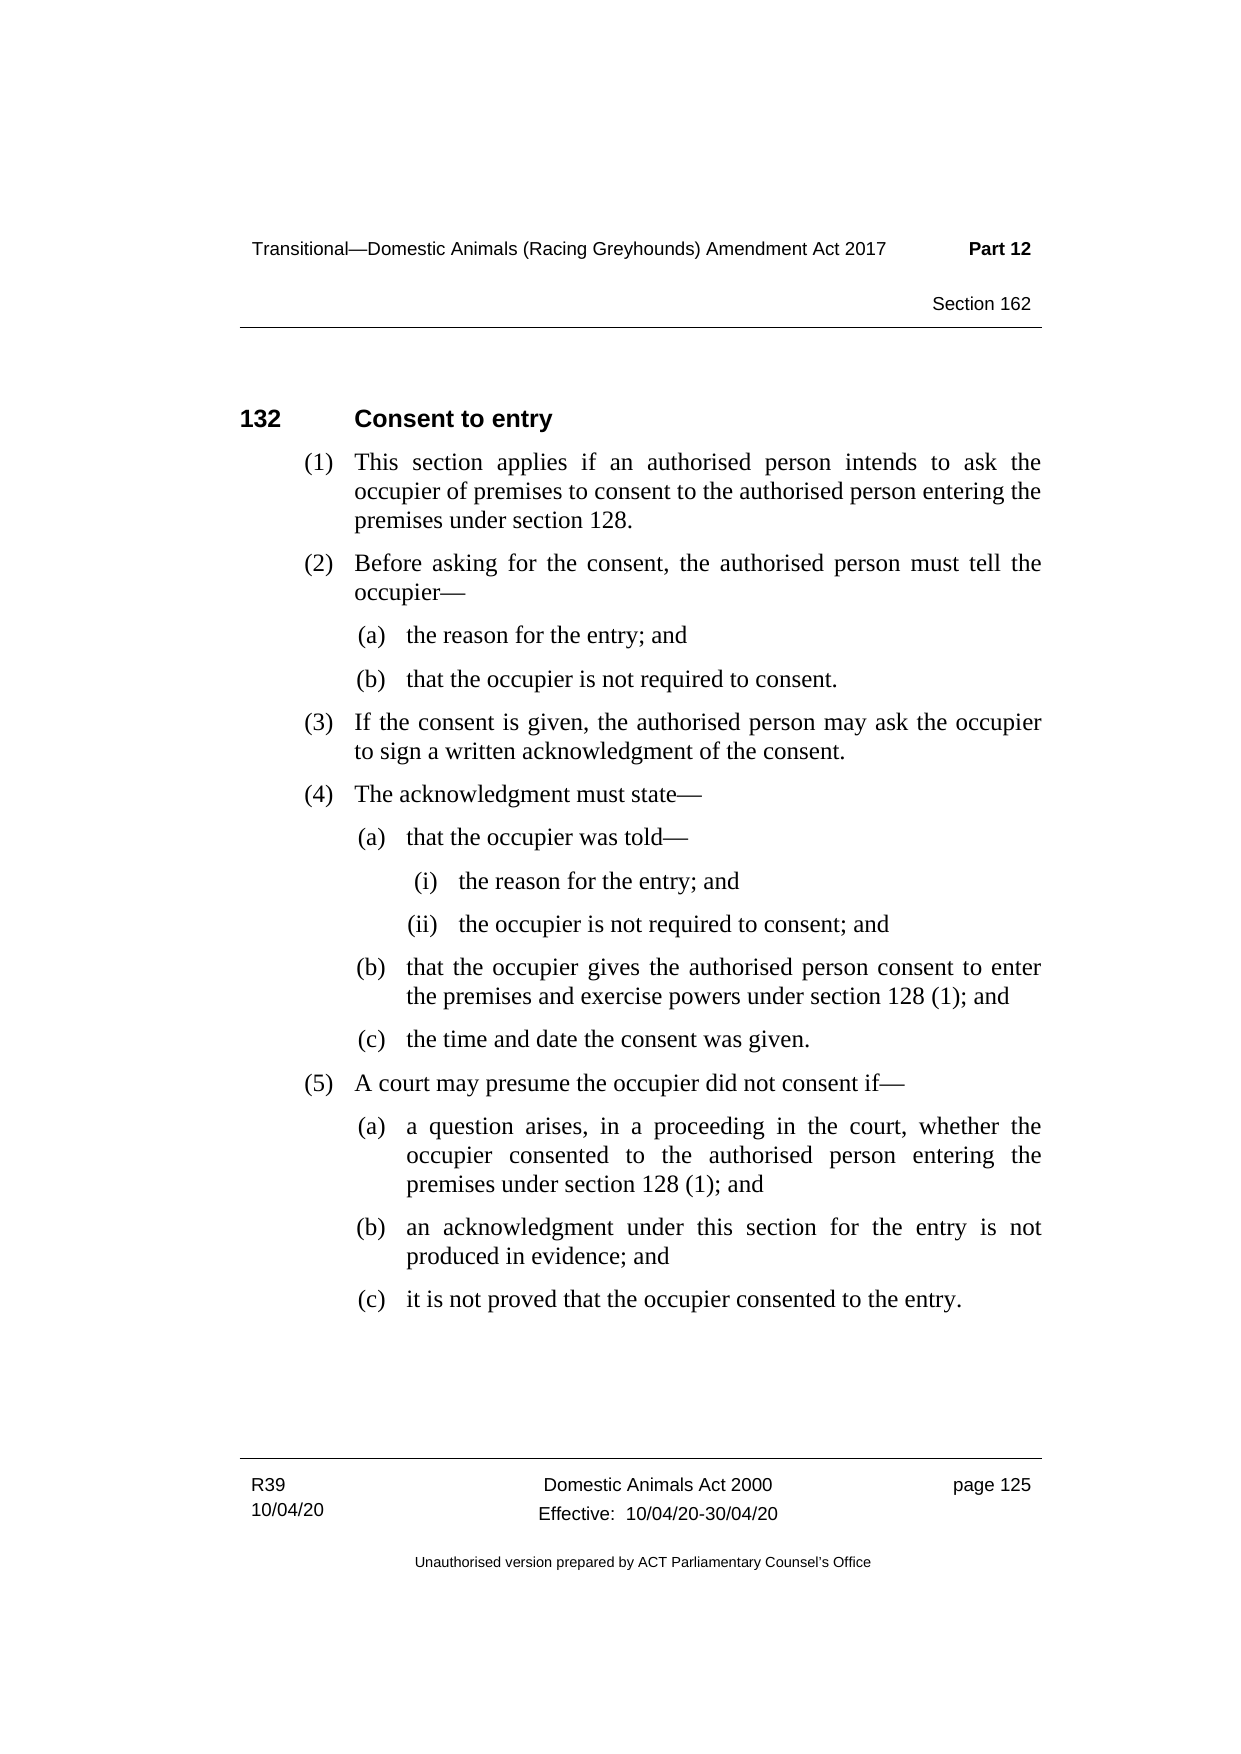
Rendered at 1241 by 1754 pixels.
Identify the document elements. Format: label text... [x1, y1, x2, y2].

text (ii) the occupier is not required to consent; and [239, 909, 1042, 938]
text (i) the reason for the entry; and [239, 866, 1042, 894]
text (3) If the consent is given, the authorised person may ask the occupier to sign a written acknowledgment of the consent. [239, 707, 1042, 764]
text (1) This section applies if an authorised person intends to ask the occupier of premises to consent to the authorised person entering the premises under section 128. [239, 447, 1042, 534]
text (5) A court may presume the occupier did not consent if— [239, 1068, 1042, 1097]
text (c) the time and date the consent was given. [239, 1024, 1042, 1053]
text (a) a question arises, in a proceeding in the court, whether the occupier consented to the authorised person entering the premises under section 128 (1); and [239, 1111, 1042, 1197]
text (4) The acknowledgment must state— [239, 779, 1042, 808]
text (a) the reason for the entry; and [239, 620, 1042, 649]
text (c) it is not proved that the occupier consented to the entry. [239, 1284, 1042, 1313]
text (b) that the occupier is not required to consent. [239, 664, 1042, 692]
text (2) Before asking for the consent, the authorised person must tell the occupier— [239, 548, 1042, 606]
text (a) that the occupier was told— [239, 822, 1042, 851]
text 132 Consent to entry [239, 404, 1042, 433]
text (b) that the occupier gives the authorised person consent to enter the premises and exercise powers under section 128 (1); and [239, 952, 1042, 1010]
text (b) an acknowledgment under this section for the entry is not produced in evidence; and [239, 1212, 1042, 1269]
